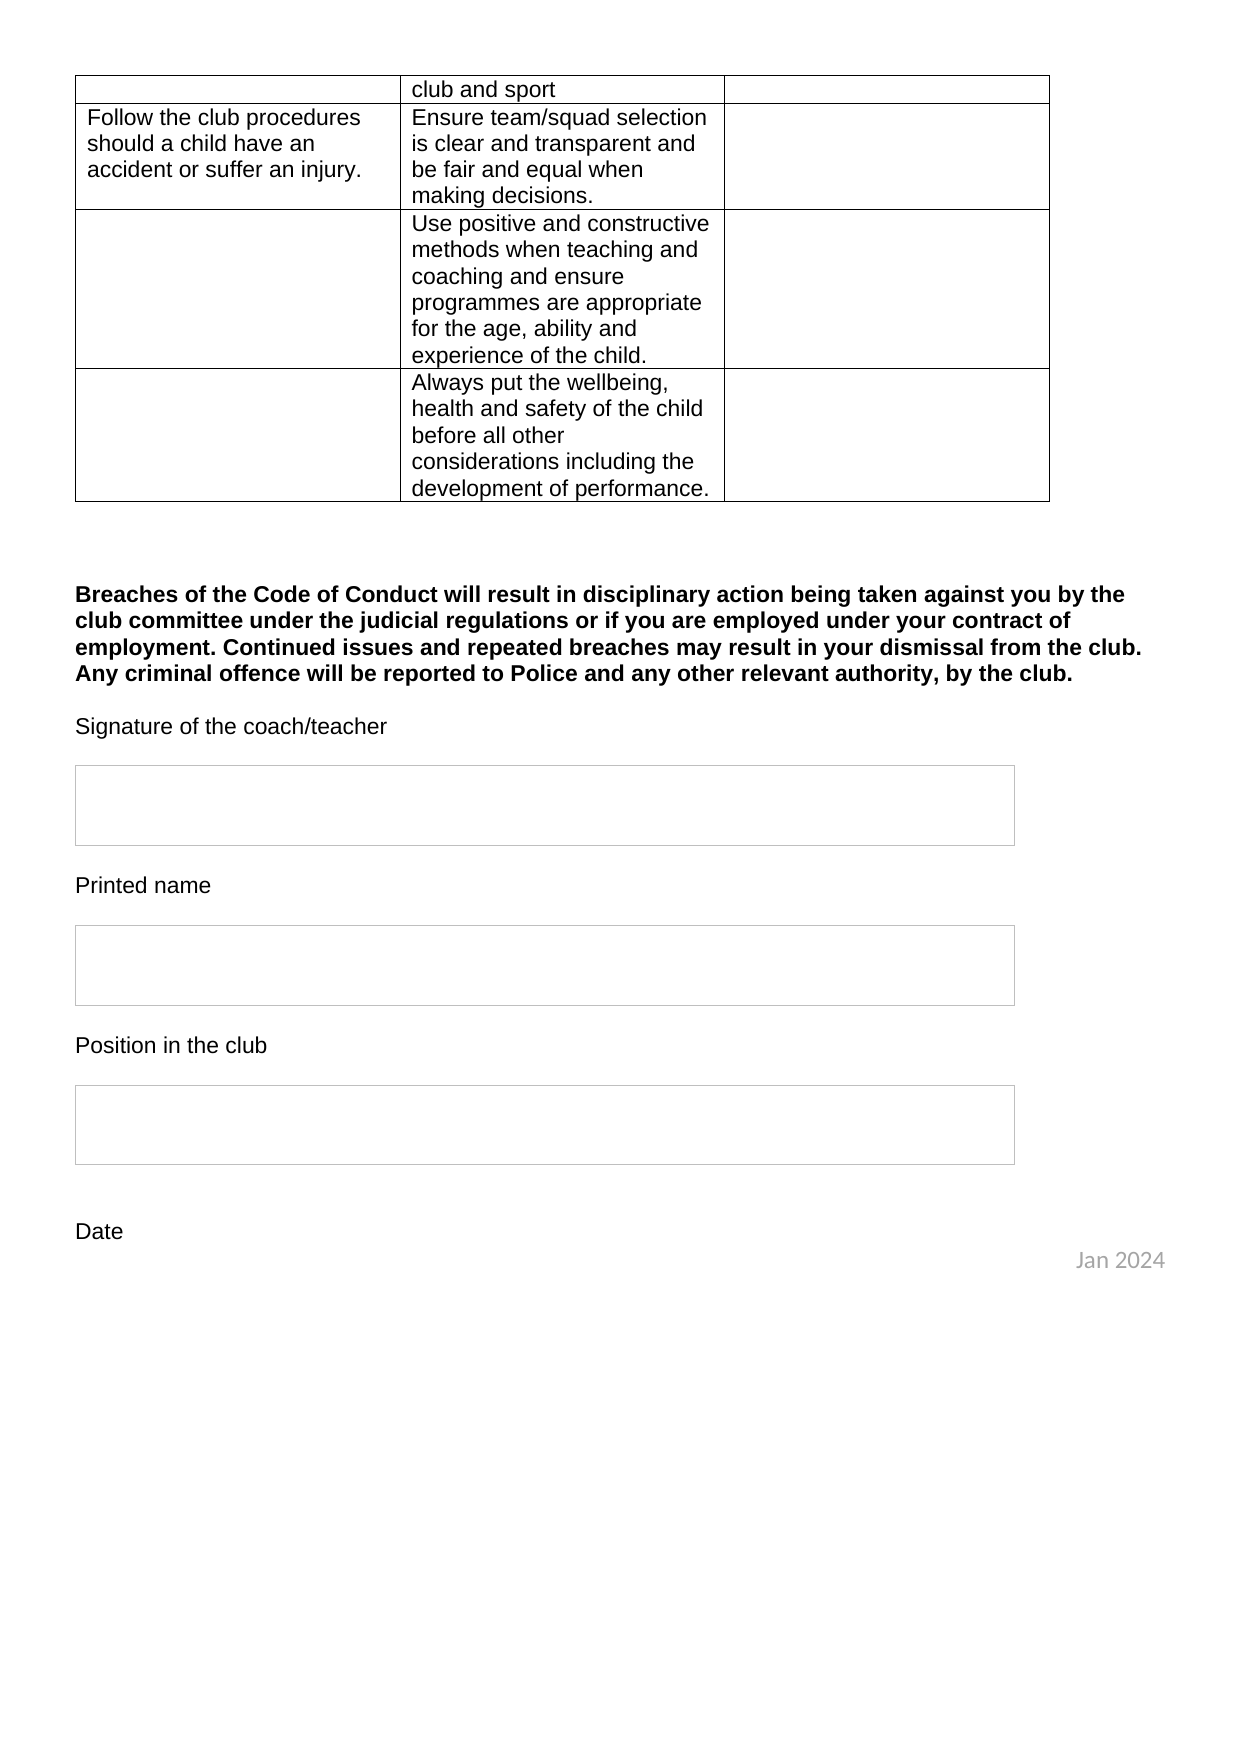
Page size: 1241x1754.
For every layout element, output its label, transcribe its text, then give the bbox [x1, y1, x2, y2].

text Breaches of the Code of Conduct will result in disciplinary action being taken against you by the club committee under the judicial regulations or if you are employed under your contract of employment. Continued issues and repeated breaches may result in your dismissal from the club. Any criminal offence will be reported to Police and any other relevant authority, by the club. [75, 581, 1165, 686]
text Printed name [75, 872, 1165, 899]
table_cell [725, 76, 1049, 102]
table_header [76, 766, 1014, 845]
table_cell [76, 210, 400, 368]
text Position in the club [75, 1032, 1165, 1058]
table_cell [725, 104, 1049, 209]
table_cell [401, 76, 724, 102]
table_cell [76, 76, 400, 102]
table_cell [76, 369, 400, 501]
table_header [76, 1086, 1014, 1164]
text Jan 2024 [75, 1244, 1165, 1275]
table_cell [725, 210, 1049, 368]
table_cell Use positive and constructive methods when teaching and coaching and ensure programmes are appropriate for the age, ability and experience of the child. [401, 210, 724, 368]
text Date [75, 1218, 1165, 1244]
text Signature of the coach/teacher [75, 713, 1165, 739]
table_cell Ensure team/squad selection is clear and transparent and be fair and equal when making decisions. [401, 104, 724, 209]
table_cell Follow the club procedures should a child have an accident or suffer an injury. [76, 104, 400, 209]
table_cell [725, 369, 1049, 501]
table_header [76, 926, 1014, 1005]
table_cell Always put the wellbeing, health and safety of the child before all other considerations including the development of performance. [401, 369, 724, 501]
